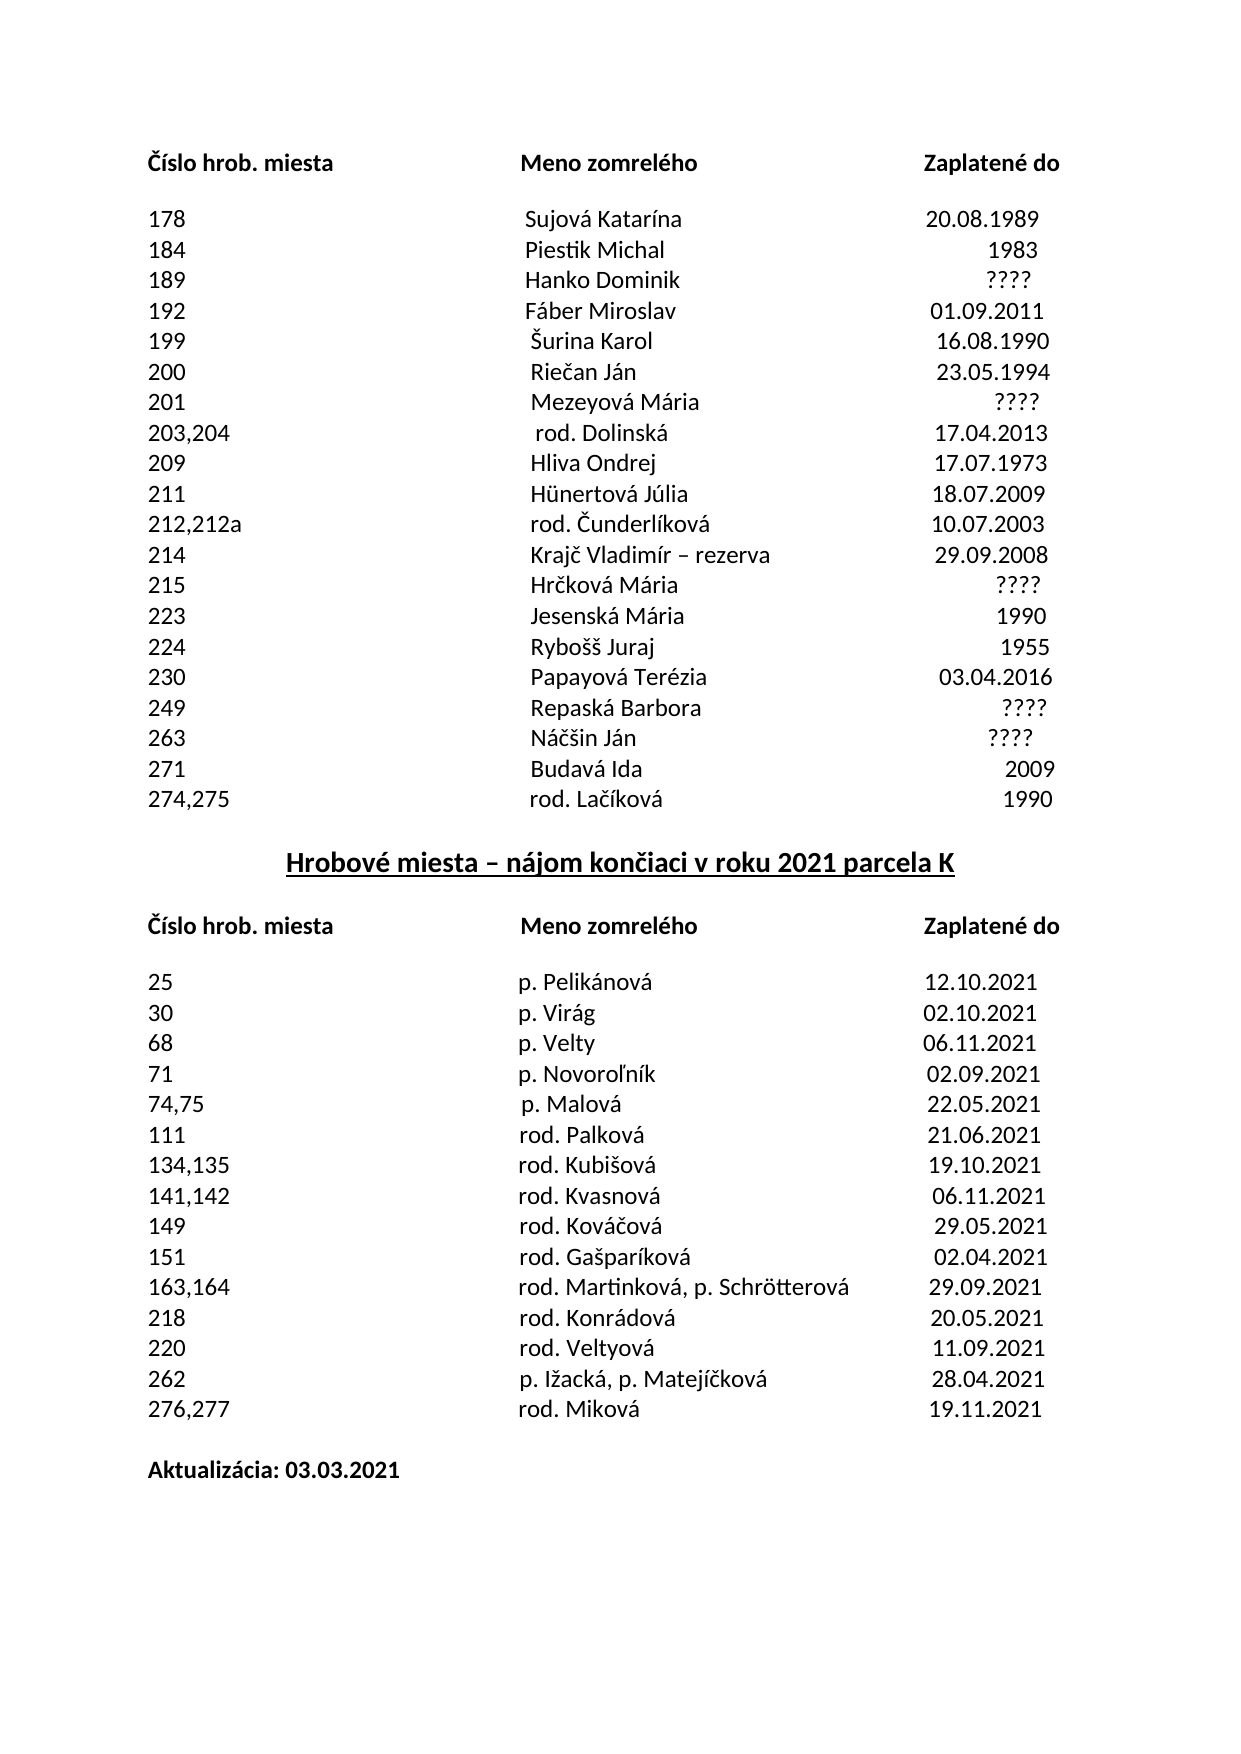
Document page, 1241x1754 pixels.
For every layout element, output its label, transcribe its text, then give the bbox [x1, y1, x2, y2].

text 68 p. Velty 06.11.2021 [148, 1027, 1093, 1058]
text 263 Náčšin Ján ???? [148, 722, 1093, 753]
text Číslo hrob. miesta Meno zomrelého Zaplatené do [148, 911, 1093, 941]
text 230 Papayová Terézia 03.04.2016 [148, 661, 1093, 692]
text 271 Budavá Ida 2009 [148, 753, 1093, 783]
text 214 Krajč Vladimír – rezerva 29.09.2008 [148, 539, 1093, 570]
text 276,277 rod. Miková 19.11.2021 [148, 1394, 1093, 1424]
text 199 Šurina Karol 16.08.1990 [148, 326, 1093, 356]
text 111 rod. Palková 21.06.2021 [148, 1119, 1093, 1149]
text 220 rod. Veltyová 11.09.2021 [148, 1333, 1093, 1363]
text Hrobové miesta – nájom končiaci v roku 2021 parcela K [148, 844, 1093, 880]
text 74,75 p. Malová 22.05.2021 [148, 1088, 1093, 1119]
text 141,142 rod. Kvasnová 06.11.2021 [148, 1180, 1093, 1211]
text 200 Riečan Ján 23.05.1994 [148, 356, 1093, 387]
text 184 Piestik Michal 1983 [148, 234, 1093, 264]
text 201 Mezeyová Mária ???? [148, 387, 1093, 417]
text 218 rod. Konrádová 20.05.2021 [148, 1302, 1093, 1333]
text 209 Hliva Ondrej 17.07.1973 [148, 448, 1093, 478]
text Aktualizácia: 03.03.2021 [148, 1455, 1093, 1485]
text 25 p. Pelikánová 12.10.2021 [148, 966, 1093, 997]
text 192 Fáber Miroslav 01.09.2011 [148, 295, 1093, 326]
text Číslo hrob. miesta Meno zomrelého Zaplatené do [148, 148, 1093, 178]
text 274,275 rod. Lačíková 1990 [148, 783, 1093, 814]
text 203,204 rod. Dolinská 17.04.2013 [148, 417, 1093, 448]
text 71 p. Novoroľník 02.09.2021 [148, 1058, 1093, 1088]
text 223 Jesenská Mária 1990 [148, 600, 1093, 631]
text 211 Hünertová Júlia 18.07.2009 [148, 478, 1093, 509]
text 215 Hrčková Mária ???? [148, 570, 1093, 600]
text 189 Hanko Dominik ???? [148, 264, 1093, 295]
text 163,164 rod. Martinková, p. Schrötterová 29.09.2021 [148, 1272, 1093, 1302]
text 178 Sujová Katarína 20.08.1989 [148, 203, 1093, 234]
text 149 rod. Kováčová 29.05.2021 [148, 1211, 1093, 1241]
text 262 p. Ižacká, p. Matejíčková 28.04.2021 [148, 1363, 1093, 1394]
text 212,212a rod. Čunderlíková 10.07.2003 [148, 509, 1093, 539]
text 224 Rybošš Juraj 1955 [148, 631, 1093, 661]
text 134,135 rod. Kubišová 19.10.2021 [148, 1149, 1093, 1180]
text 30 p. Virág 02.10.2021 [148, 997, 1093, 1027]
text 151 rod. Gašparíková 02.04.2021 [148, 1241, 1093, 1272]
text 249 Repaská Barbora ???? [148, 692, 1093, 722]
